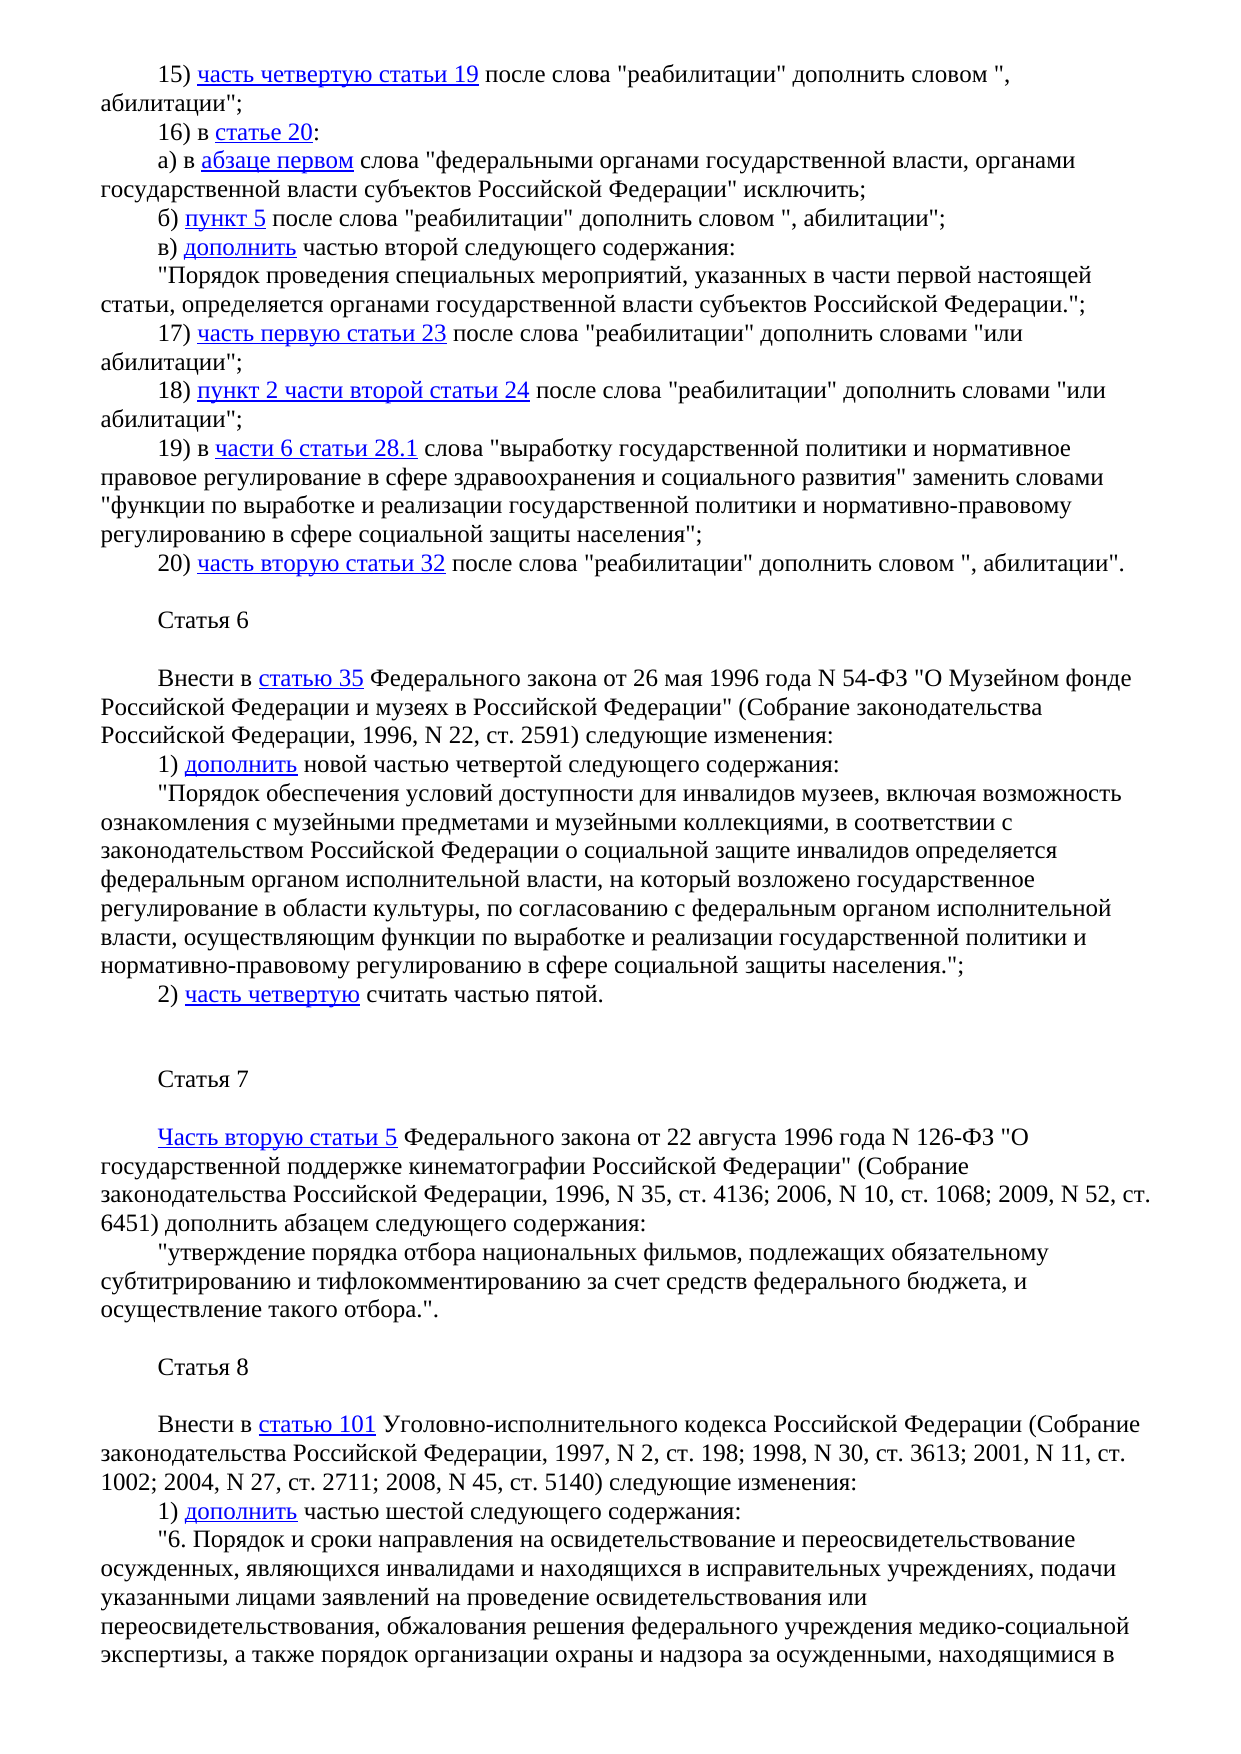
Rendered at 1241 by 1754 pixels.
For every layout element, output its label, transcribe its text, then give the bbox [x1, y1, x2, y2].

text "утверждение порядка отбора национальных фильмов, подлежащих обязательному субтитрированию и тифлокомментированию за счет средств федерального бюджета, и осуществление такого отбора.". [100, 1237, 1152, 1323]
text 18) пункт 2 части второй статьи 24 после слова "реабилитации" дополнить словами "или абилитации"; [100, 375, 1152, 433]
text Статья 8 [100, 1352, 1152, 1381]
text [100, 1524, 1152, 1668]
text 16) в статье 20: [100, 117, 1152, 145]
text а) в абзаце первом слова "федеральными органами государственной власти, органами государственной власти субъектов Российской Федерации" исключить; [100, 145, 1152, 203]
text в) дополнить частью второй следующего содержания: [100, 232, 1152, 260]
text 2) часть четвертую считать частью пятой. [100, 979, 1152, 1008]
text Статья 6 [100, 605, 1152, 634]
text 17) часть первую статьи 23 после слова "реабилитации" дополнить словами "или абилитации"; [100, 318, 1152, 375]
text Часть вторую статьи 5 Федерального закона от 22 августа 1996 года N 126-ФЗ "О государственной поддержке кинематографии Российской Федерации" (Собрание законодательства Российской Федерации, 1996, N 35, ст. 4136; 2006, N 10, ст. 1068; 2009, N 52, ст. 6451) дополнить абзацем следующего содержания: [100, 1122, 1152, 1237]
text 20) часть вторую статьи 32 после слова "реабилитации" дополнить словом ", абилитации". [100, 548, 1152, 577]
text Внести в статью 101 Уголовно-исполнительного кодекса Российской Федерации (Собрание законодательства Российской Федерации, 1997, N 2, ст. 198; 1998, N 30, ст. 3613; 2001, N 11, ст. 1002; 2004, N 27, ст. 2711; 2008, N 45, ст. 5140) следующие изменения: [100, 1409, 1152, 1496]
text "Порядок проведения специальных мероприятий, указанных в части первой настоящей статьи, определяется органами государственной власти субъектов Российской Федерации."; [100, 260, 1152, 318]
text Внести в статью 35 Федерального закона от 26 мая 1996 года N 54-ФЗ "О Музейном фонде Российской Федерации и музеях в Российской Федерации" (Собрание законодательства Российской Федерации, 1996, N 22, ст. 2591) следующие изменения: [100, 663, 1152, 749]
text Статья 7 [100, 1064, 1152, 1093]
text 1) дополнить новой частью четвертой следующего содержания: [100, 749, 1152, 778]
text б) пункт 5 после слова "реабилитации" дополнить словом ", абилитации"; [100, 203, 1152, 232]
text "Порядок обеспечения условий доступности для инвалидов музеев, включая возможность ознакомления с музейными предметами и музейными коллекциями, в соответствии с законодательством Российской Федерации о социальной защите инвалидов определяется федеральным органом исполнительной власти, на который возложено государственное регулирование в области культуры, по согласованию с федеральным органом исполнительной власти, осуществляющим функции по выработке и реализации государственной политики и нормативно-правовому регулированию в сфере социальной защиты населения."; [100, 778, 1152, 979]
text 1) дополнить частью шестой следующего содержания: [100, 1496, 1152, 1524]
text 19) в части 6 статьи 28.1 слова "выработку государственной политики и нормативное правовое регулирование в сфере здравоохранения и социального развития" заменить словами "функции по выработке и реализации государственной политики и нормативно-правовому регулированию в сфере социальной защиты населения"; [100, 433, 1152, 548]
text 15) часть четвертую статьи 19 после слова "реабилитации" дополнить словом ", абилитации"; [100, 59, 1152, 117]
